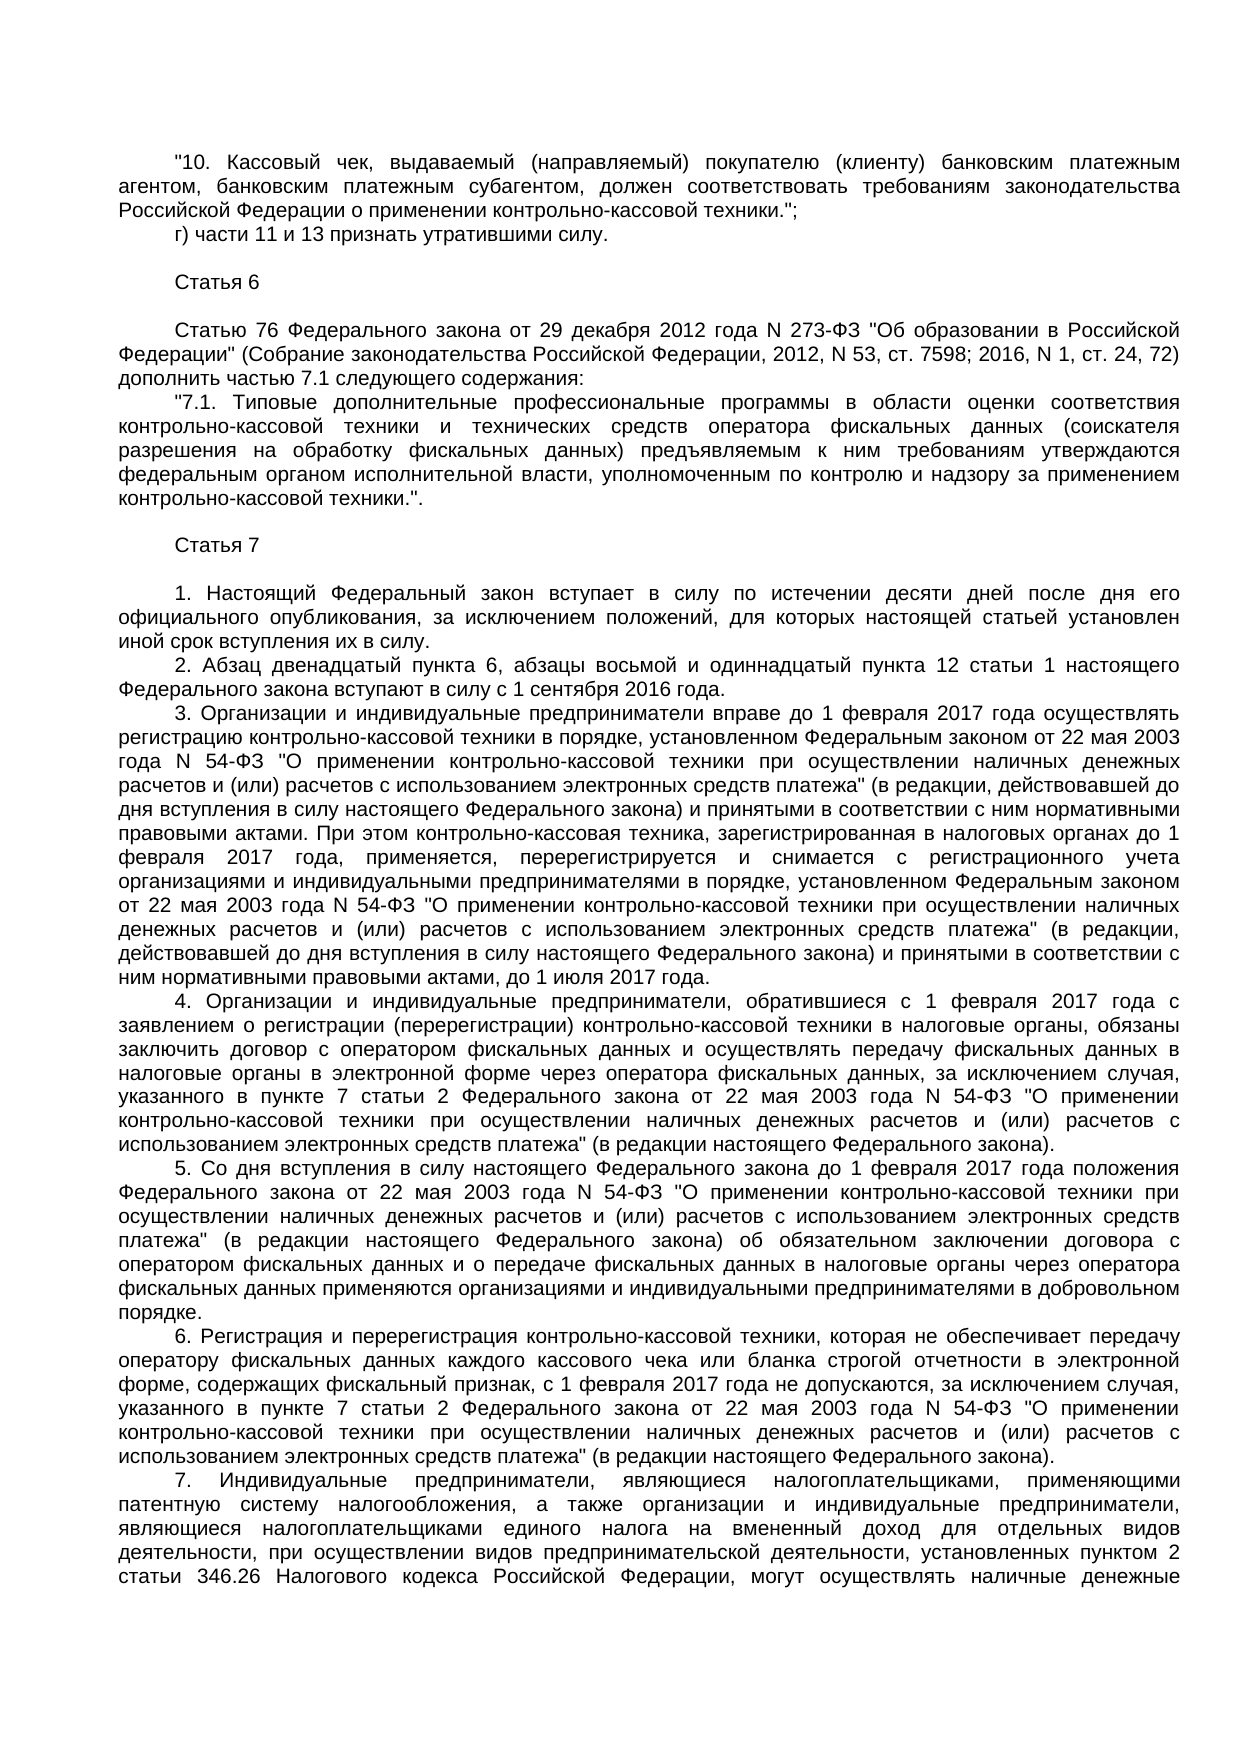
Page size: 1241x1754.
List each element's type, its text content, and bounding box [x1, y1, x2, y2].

text "7.1. Типовые дополнительные профессиональные программы в области оценки соответствия контрольно-кассовой техники и технических средств оператора фискальных данных (соискателя разрешения на обработку фискальных данных) предъявляемым к ним требованиям утверждаются федеральным органом исполнительной власти, уполномоченным по контролю и надзору за применением контрольно-кассовой техники.". [118, 389, 1181, 509]
text Статья 6 [118, 270, 1181, 294]
text 6. Регистрация и перерегистрация контрольно-кассовой техники, которая не обеспечивает передачу оператору фискальных данных каждого кассового чека или бланка строгой отчетности в электронной форме, содержащих фискальный признак, с 1 февраля 2017 года не допускаются, за исключением случая, указанного в пункте 7 статьи 2 Федерального закона от 22 мая 2003 года N 54-ФЗ "О применении контрольно-кассовой техники при осуществлении наличных денежных расчетов и (или) расчетов с использованием электронных средств платежа" (в редакции настоящего Федерального закона). [118, 1324, 1181, 1468]
text 4. Организации и индивидуальные предприниматели, обратившиеся с 1 февраля 2017 года с заявлением о регистрации (перерегистрации) контрольно-кассовой техники в налоговые органы, обязаны заключить договор с оператором фискальных данных и осуществлять передачу фискальных данных в налоговые органы в электронной форме через оператора фискальных данных, за исключением случая, указанного в пункте 7 статьи 2 Федерального закона от 22 мая 2003 года N 54-ФЗ "О применении контрольно-кассовой техники при осуществлении наличных денежных расчетов и (или) расчетов с использованием электронных средств платежа" (в редакции настоящего Федерального закона). [118, 988, 1181, 1156]
text Статья 7 [118, 533, 1181, 557]
text г) части 11 и 13 признать утратившими силу. [118, 222, 1181, 246]
text Статью 76 Федерального закона от 29 декабря 2012 года N 273-ФЗ "Об образовании в Российской Федерации" (Собрание законодательства Российской Федерации, 2012, N 53, ст. 7598; 2016, N 1, ст. 24, 72) дополнить частью 7.1 следующего содержания: [118, 318, 1181, 389]
text 5. Со дня вступления в силу настоящего Федерального закона до 1 февраля 2017 года положения Федерального закона от 22 мая 2003 года N 54-ФЗ "О применении контрольно-кассовой техники при осуществлении наличных денежных расчетов и (или) расчетов с использованием электронных средств платежа" (в редакции настоящего Федерального закона) об обязательном заключении договора с оператором фискальных данных и о передаче фискальных данных в налоговые органы через оператора фискальных данных применяются организациями и индивидуальными предпринимателями в добровольном порядке. [118, 1156, 1181, 1324]
text "10. Кассовый чек, выдаваемый (направляемый) покупателю (клиенту) банковским платежным агентом, банковским платежным субагентом, должен соответствовать требованиям законодательства Российской Федерации о применении контрольно-кассовой техники."; [118, 150, 1181, 222]
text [118, 1468, 1181, 1587]
text 2. Абзац двенадцатый пункта 6, абзацы восьмой и одиннадцатый пункта 12 статьи 1 настоящего Федерального закона вступают в силу с 1 сентября 2016 года. [118, 653, 1181, 701]
text 3. Организации и индивидуальные предприниматели вправе до 1 февраля 2017 года осуществлять регистрацию контрольно-кассовой техники в порядке, установленном Федеральным законом от 22 мая 2003 года N 54-ФЗ "О применении контрольно-кассовой техники при осуществлении наличных денежных расчетов и (или) расчетов с использованием электронных средств платежа" (в редакции, действовавшей до дня вступления в силу настоящего Федерального закона) и принятыми в соответствии с ним нормативными правовыми актами. При этом контрольно-кассовая техника, зарегистрированная в налоговых органах до 1 февраля 2017 года, применяется, перерегистрируется и снимается с регистрационного учета организациями и индивидуальными предпринимателями в порядке, установленном Федеральным законом от 22 мая 2003 года N 54-ФЗ "О применении контрольно-кассовой техники при осуществлении наличных денежных расчетов и (или) расчетов с использованием электронных средств платежа" (в редакции, действовавшей до дня вступления в силу настоящего Федерального закона) и принятыми в соответствии с ним нормативными правовыми актами, до 1 июля 2017 года. [118, 701, 1181, 988]
text 1. Настоящий Федеральный закон вступает в силу по истечении десяти дней после дня его официального опубликования, за исключением положений, для которых настоящей статьей установлен иной срок вступления их в силу. [118, 581, 1181, 653]
